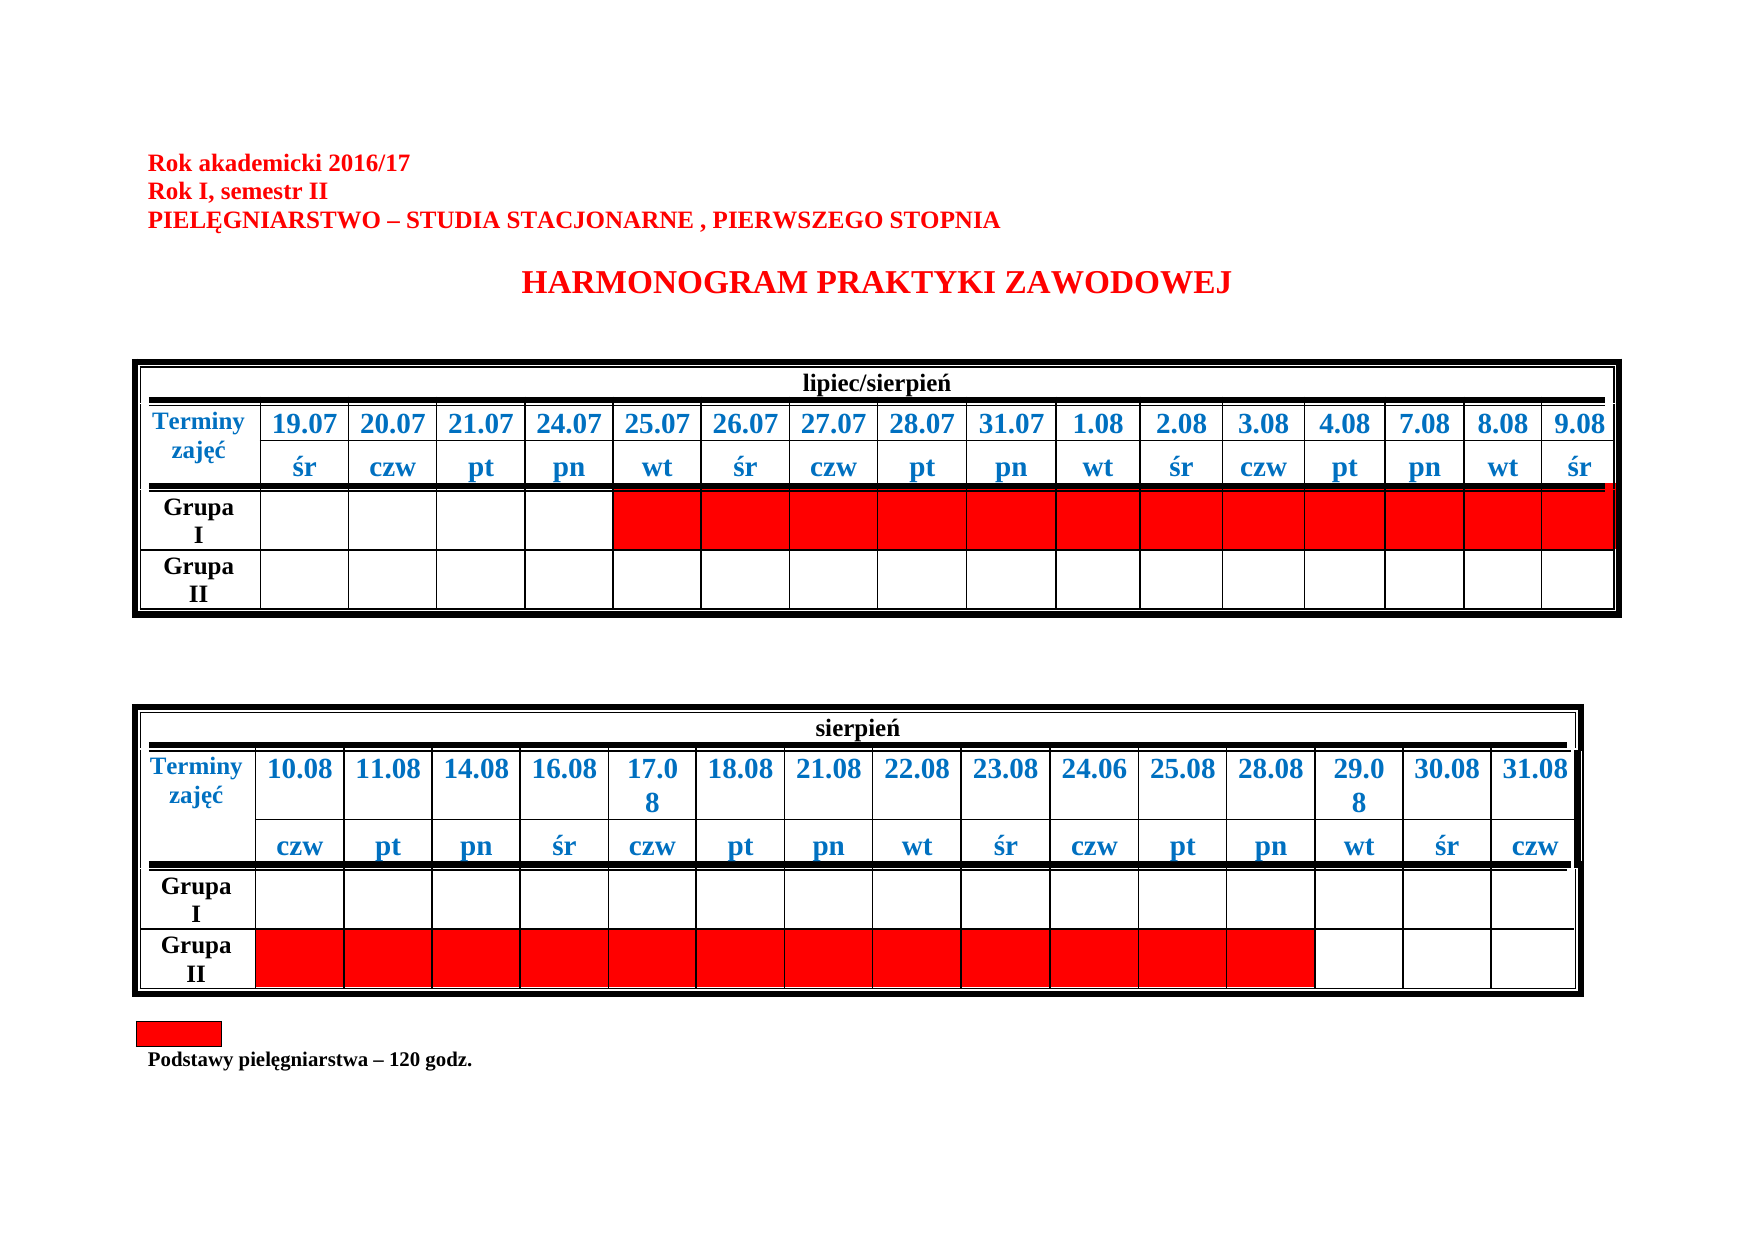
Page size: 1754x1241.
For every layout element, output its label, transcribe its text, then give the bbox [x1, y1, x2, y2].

table_cell [962, 930, 1049, 987]
table_cell 26.07 [702, 406, 789, 439]
table_cell [609, 930, 695, 987]
table_cell [878, 551, 966, 608]
table_cell pn [433, 820, 519, 861]
table_cell [967, 492, 1055, 549]
table_cell pn [1386, 441, 1463, 482]
table_cell 18.08 [697, 752, 784, 818]
table_cell [702, 551, 789, 608]
table_cell [1465, 492, 1541, 549]
table_cell 31.08 [1492, 742, 1578, 818]
table_cell [433, 930, 519, 987]
table_cell [1404, 871, 1490, 928]
table_cell [1223, 551, 1304, 608]
table_cell 21.08 [785, 752, 872, 818]
table_cell [790, 492, 877, 549]
table_cell 7.08 [1386, 406, 1463, 439]
table_cell [878, 492, 966, 549]
table_cell [1057, 551, 1139, 608]
table_header lipiec/sierpień [141, 368, 1613, 397]
table_cell czw [349, 441, 436, 482]
table_cell śr [702, 441, 789, 482]
table_cell wt [1465, 441, 1541, 482]
table_cell [1316, 871, 1402, 928]
table_cell [967, 551, 1055, 608]
table_cell [256, 871, 343, 928]
table_cell [345, 930, 431, 987]
table_cell [1051, 930, 1138, 987]
table_cell 9.08 [1542, 397, 1616, 439]
table_cell [521, 871, 608, 928]
table_cell pt [878, 441, 966, 482]
table_cell śr [521, 820, 608, 861]
table_header [137, 1022, 221, 1046]
table_cell śr [1404, 820, 1490, 861]
table_cell [1492, 861, 1578, 928]
table_cell 14.08 [433, 752, 519, 818]
table_cell [1305, 492, 1384, 549]
table_cell Grupa I [138, 861, 255, 928]
table_cell 2.08 [1141, 406, 1222, 439]
table_cell [433, 871, 519, 928]
table_cell [614, 551, 700, 608]
table_cell czw [1051, 820, 1138, 861]
table_cell 11.08 [345, 752, 431, 818]
table_cell pt [345, 820, 431, 861]
table_cell [345, 871, 431, 928]
table_cell [261, 492, 348, 549]
table_cell 24.06 [1051, 752, 1138, 818]
table_cell 24.07 [526, 406, 612, 439]
table_cell [697, 930, 784, 987]
table_cell pn [1227, 820, 1314, 861]
table_cell Grupa II [141, 551, 260, 608]
table_cell [437, 551, 524, 608]
table_cell wt [873, 820, 960, 861]
table_cell 21.07 [437, 406, 524, 439]
table_cell [1542, 551, 1613, 608]
table_cell [1057, 492, 1139, 549]
table_cell pt [437, 441, 524, 482]
table_cell czw [790, 441, 877, 482]
table_cell [526, 551, 612, 608]
table_cell [1492, 928, 1575, 987]
table_cell [1542, 483, 1616, 549]
table_cell czw [1492, 820, 1574, 861]
table_cell [1223, 492, 1304, 549]
table_cell pn [526, 441, 612, 482]
table_cell śr [1141, 441, 1222, 482]
table_cell [256, 930, 343, 987]
table_cell wt [614, 441, 700, 482]
table_cell [1141, 492, 1222, 549]
table_cell [1141, 551, 1222, 608]
table_cell 3.08 [1223, 406, 1304, 439]
table_cell [1051, 871, 1138, 928]
table_cell [1139, 930, 1226, 987]
table_cell [1316, 930, 1402, 987]
text HARMONOGRAM PRAKTYKI ZAWODOWEJ [148, 263, 1606, 301]
table_cell śr [962, 820, 1049, 861]
table_cell pn [967, 441, 1055, 482]
text Podstawy pielęgniarstwa – 120 godz. [148, 1047, 1606, 1071]
table_cell 27.07 [790, 406, 877, 439]
table_cell [702, 492, 789, 549]
table_cell [785, 871, 872, 928]
table_cell [1227, 930, 1314, 987]
table_cell Terminy zajęć [138, 397, 260, 482]
table_cell Grupa II [141, 930, 255, 987]
table_cell [349, 492, 436, 549]
text Rok akademicki 2016/17 [148, 148, 1606, 176]
table_cell [1386, 551, 1463, 608]
table_cell [697, 871, 784, 928]
table_cell 4.08 [1305, 406, 1384, 439]
table_cell 29.08 [1316, 752, 1402, 818]
table_cell śr [1542, 441, 1613, 482]
table_cell [1305, 551, 1384, 608]
table_cell [437, 492, 524, 549]
table_cell 31.07 [967, 406, 1055, 439]
table_cell 10.08 [256, 752, 343, 818]
table_cell [1386, 492, 1463, 549]
table_cell Terminy zajęć [138, 742, 255, 861]
table_cell [521, 930, 608, 987]
table_cell 28.07 [878, 406, 966, 439]
table_cell 23.08 [962, 752, 1049, 818]
table_cell 30.08 [1404, 752, 1490, 818]
table_cell czw [1223, 441, 1304, 482]
table_cell [1139, 871, 1226, 928]
table_cell pn [785, 820, 872, 861]
table_cell czw [256, 820, 343, 861]
table_cell wt [1057, 441, 1139, 482]
table_cell [614, 492, 700, 549]
table_cell [1404, 930, 1490, 987]
table_cell Grupa I [138, 483, 260, 549]
table_cell [1227, 871, 1314, 928]
table_cell 1.08 [1057, 406, 1139, 439]
table_cell [261, 551, 348, 608]
text PIELĘGNIARSTWO – STUDIA STACJONARNE , PIERWSZEGO STOPNIA [148, 205, 1606, 234]
table_cell 17.08 [609, 752, 695, 818]
table_cell 20.07 [349, 406, 436, 439]
table_cell [790, 551, 877, 608]
table_cell 25.07 [614, 406, 700, 439]
table_cell [962, 871, 1049, 928]
table_cell [785, 930, 872, 987]
table_cell pt [1139, 820, 1226, 861]
table_cell [1465, 551, 1541, 608]
table_cell [609, 871, 695, 928]
table_cell 8.08 [1465, 406, 1541, 439]
table_cell pt [1305, 441, 1384, 482]
table_header sierpień [141, 713, 1575, 742]
text Rok I, semestr II [148, 176, 1606, 205]
table_cell pt [697, 820, 784, 861]
table_cell [349, 551, 436, 608]
table_cell wt [1316, 820, 1402, 861]
table_cell śr [261, 441, 348, 482]
table_cell 22.08 [873, 752, 960, 818]
table_cell 25.08 [1139, 752, 1226, 818]
table_cell 16.08 [521, 752, 608, 818]
table_cell 28.08 [1227, 752, 1314, 818]
table_cell [526, 492, 612, 549]
table_cell czw [609, 820, 695, 861]
table_cell 19.07 [261, 406, 348, 439]
table_cell [873, 930, 960, 987]
table_cell [873, 871, 960, 928]
